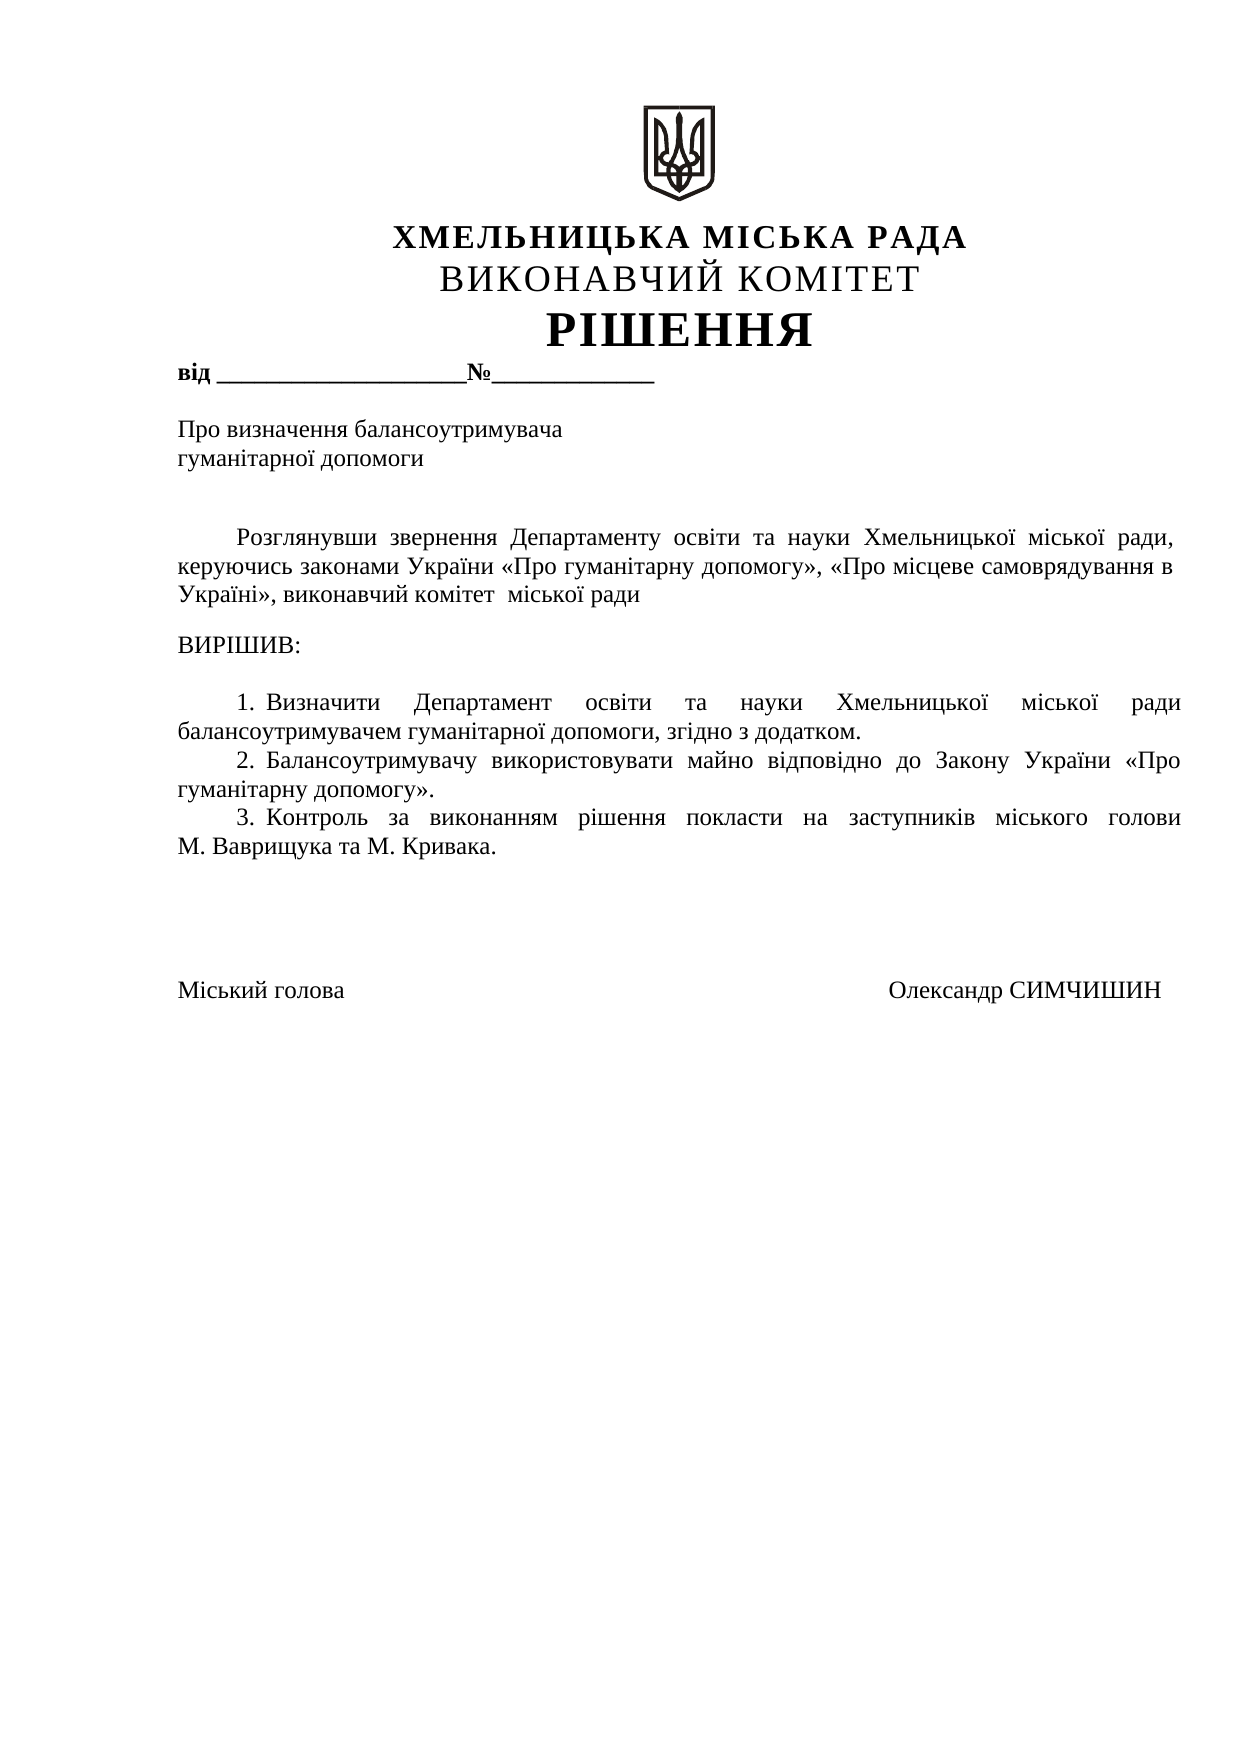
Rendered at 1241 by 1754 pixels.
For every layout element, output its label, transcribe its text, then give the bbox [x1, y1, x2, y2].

text гуманітарної допомоги [177, 443, 635, 472]
list Балансоутримувачу використовувати майно відповідно до Закону України «Про гуманітарну допомогу». [177, 745, 1181, 802]
text РІШЕННЯ [177, 299, 1181, 357]
text Про визначення балансоутримувача [177, 414, 635, 443]
text ХМЕЛЬНИЦЬКА МІСЬКА РАДА [177, 218, 1181, 256]
list Контроль за виконанням рішення покласти на заступників міського голови М. Ваврищука та М. Кривака. [177, 802, 1181, 860]
text Розглянувши звернення Департаменту освіти та науки Хмельницької міської ради, керуючись законами України «Про гуманітарну допомогу», «Про місцеве самоврядування в Україні», виконавчий комітет міської ради [177, 522, 1174, 608]
text від ____________________№_____________ [177, 357, 1181, 386]
text ВИКОНАВЧИЙ КОМІТЕТ [177, 256, 1181, 299]
list Визначити Департамент освіти та науки Хмельницької міської ради балансоутримувачем гуманітарної допомоги, згідно з додатком. [177, 687, 1181, 745]
text ВИРІШИВ: [177, 630, 1181, 659]
text Міський голова Олександр СИМЧИШИН [177, 975, 1181, 1004]
